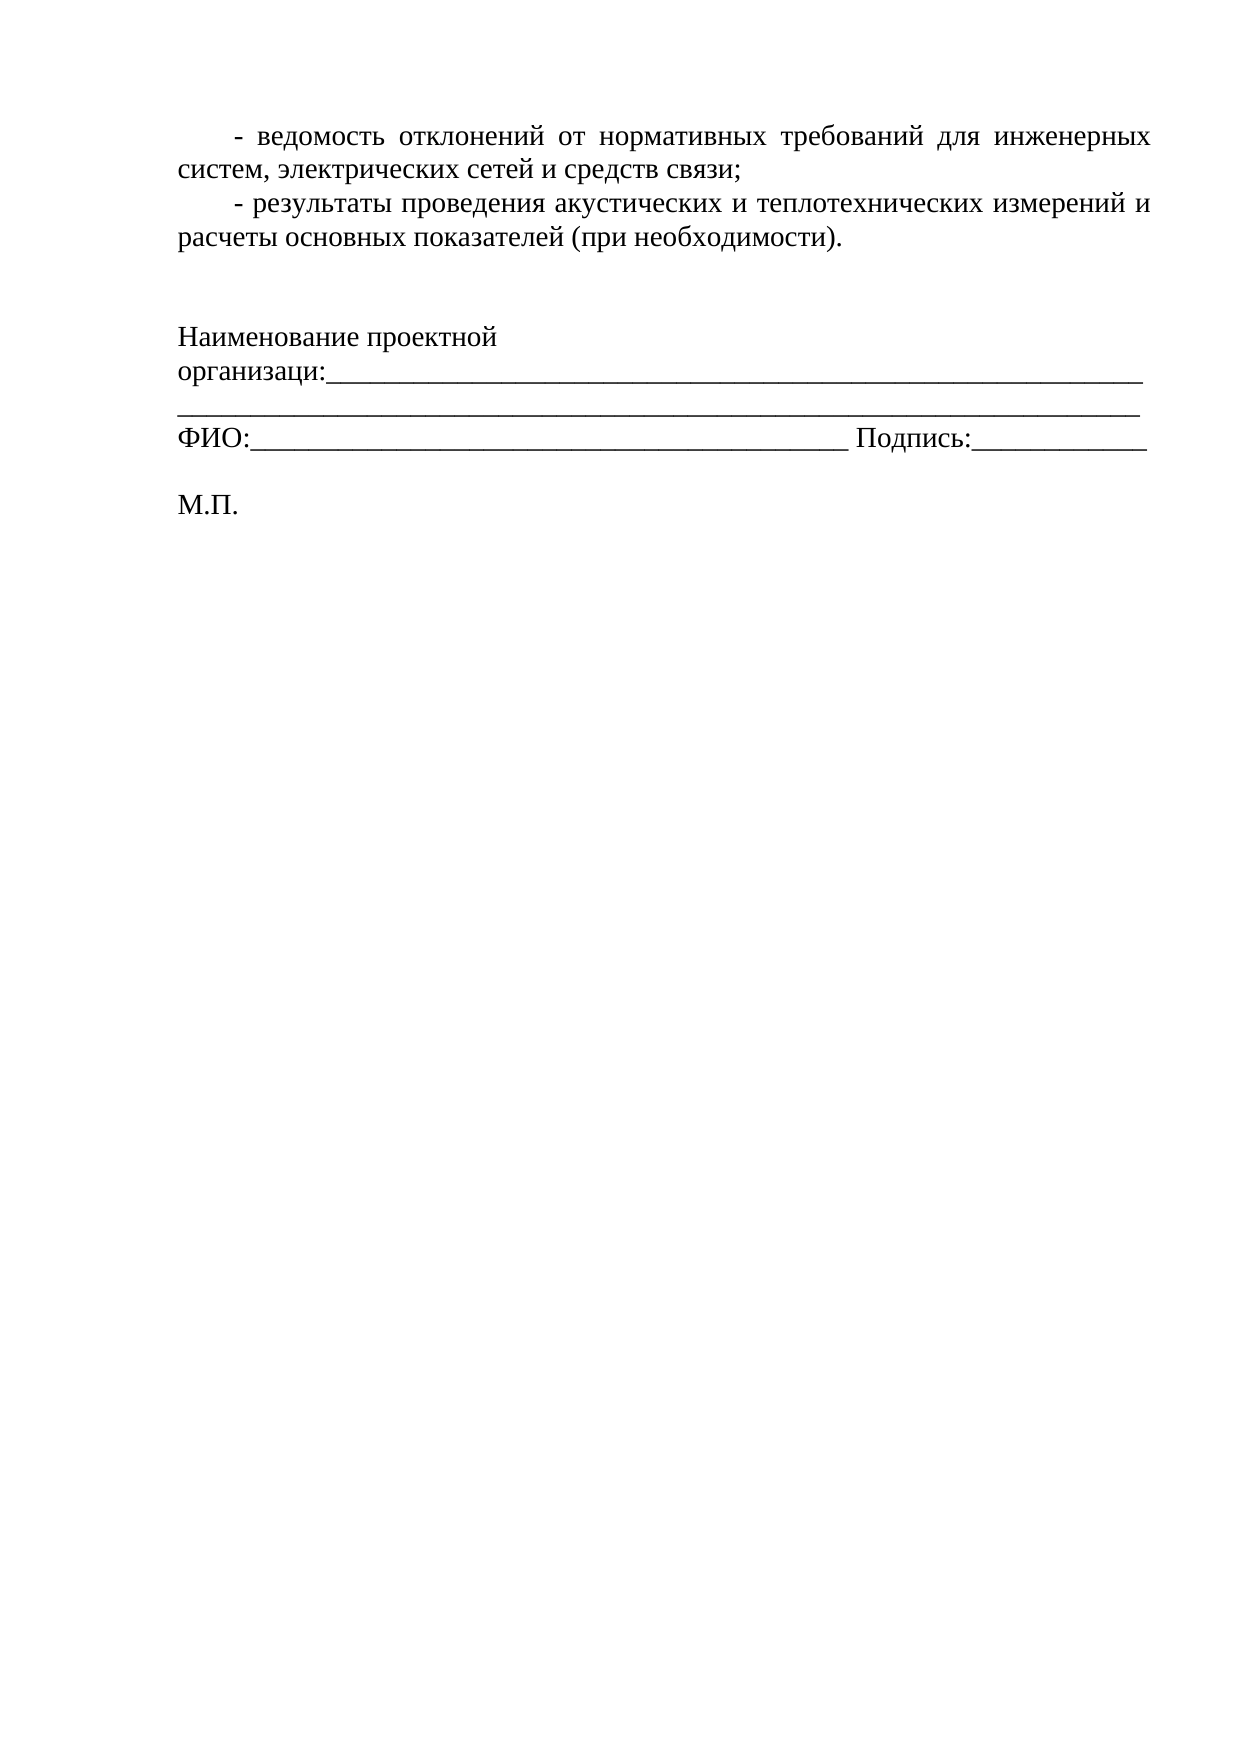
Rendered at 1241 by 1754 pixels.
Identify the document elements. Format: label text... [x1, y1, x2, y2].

text ФИО:_________________________________________ Подпись:____________ [177, 420, 1152, 453]
text Наименование проектной организаци:__________________________________________________________________________________________________________________________ [177, 319, 1152, 420]
text М.П. [177, 487, 1152, 521]
text - ведомость отклонений от нормативных требований для инженерных систем, электрических сетей и средств связи; [177, 118, 1152, 185]
text - результаты проведения акустических и теплотехнических измерений и расчеты основных показателей (при необходимости). [177, 185, 1152, 252]
